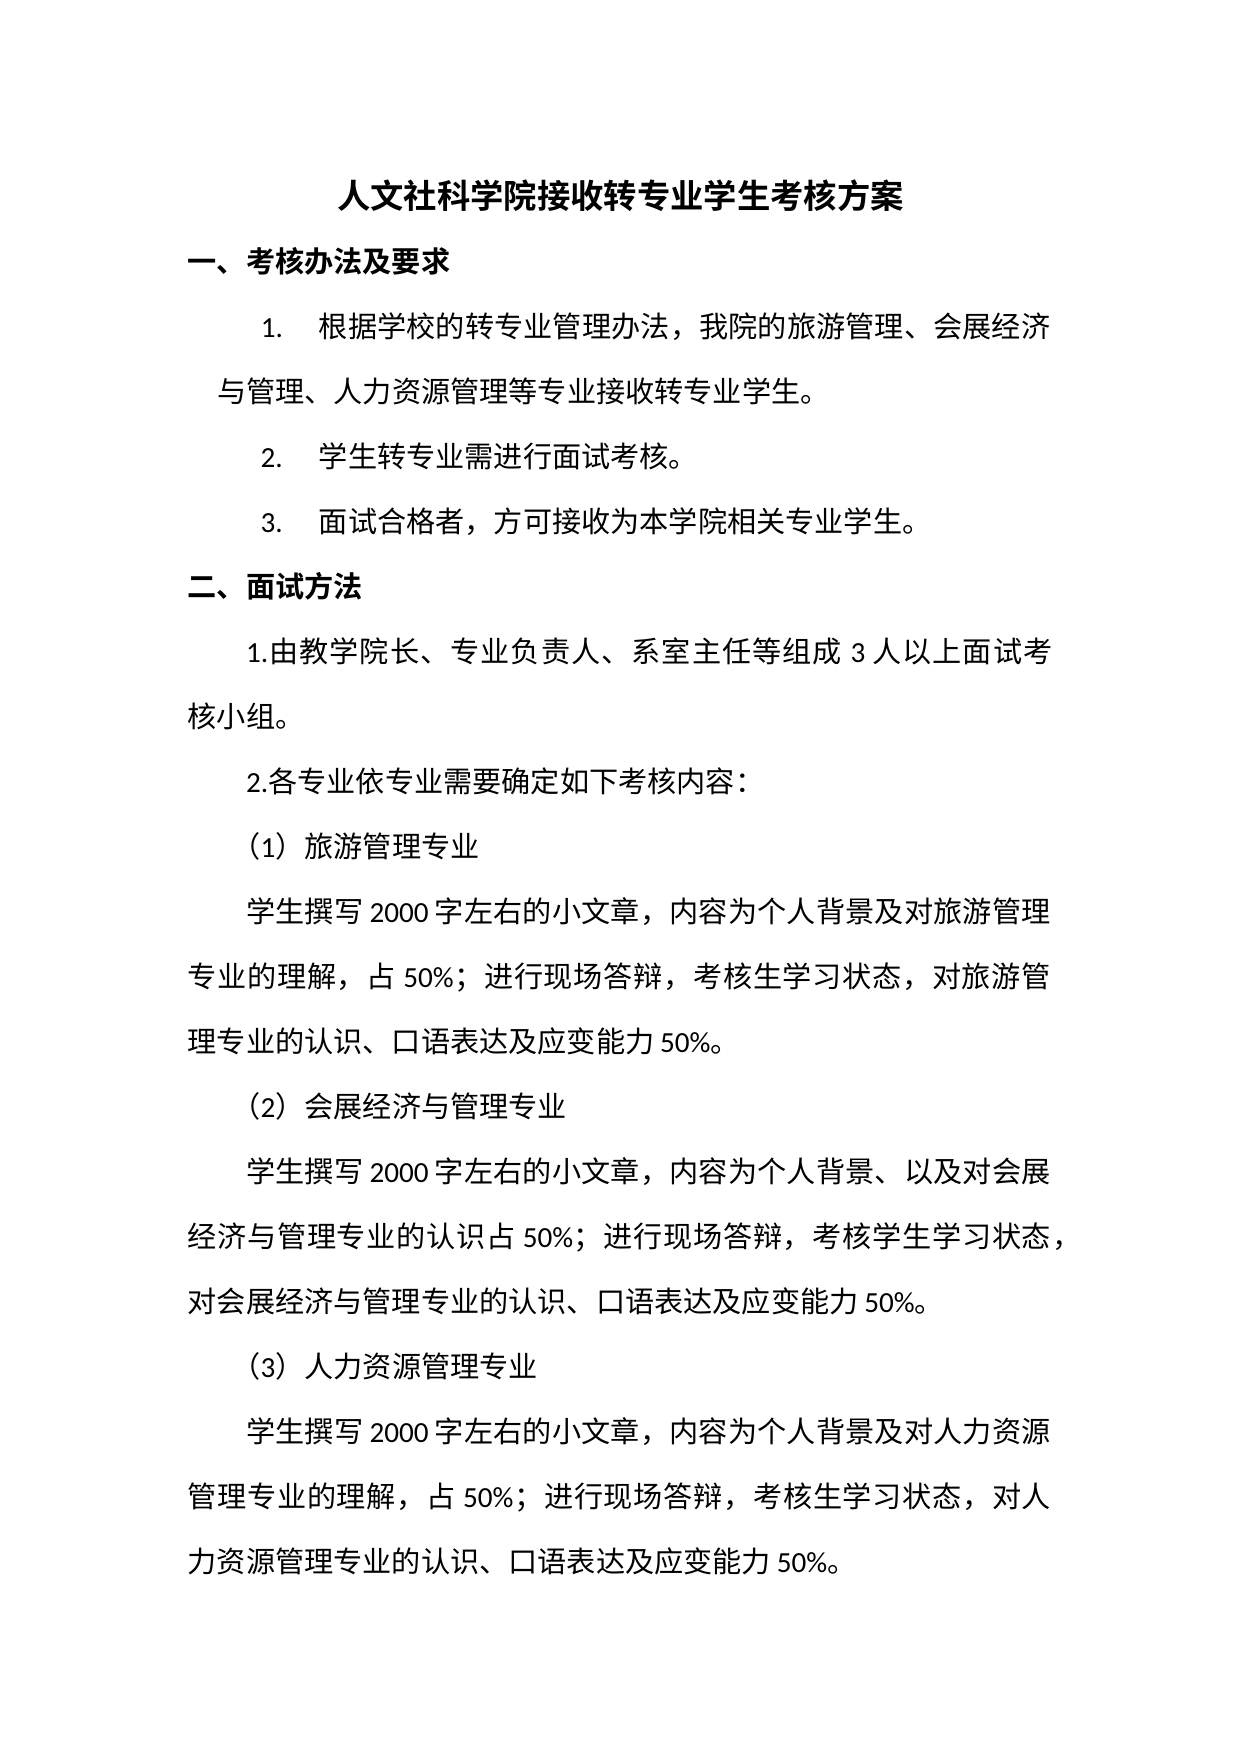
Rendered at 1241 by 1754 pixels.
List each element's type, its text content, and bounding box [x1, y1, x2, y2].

text （3）人力资源管理专业 [187, 1332, 1053, 1397]
text 学生撰写2000字左右的小文章，内容为个人背景及对旅游管理专业的理解，占50%；进行现场答辩，考核生学习状态，对旅游管理专业的认识、口语表达及应变能力50%。 [187, 877, 1053, 1072]
text 1. 根据学校的转专业管理办法，我院的旅游管理、会展经济与管理、人力资源管理等专业接收转专业学生。 [217, 292, 1053, 422]
text 学生撰写2000字左右的小文章，内容为个人背景、以及对会展经济与管理专业的认识占50%；进行现场答辩，考核学生学习状态，对会展经济与管理专业的认识、口语表达及应变能力50%。 [187, 1137, 1053, 1332]
text 二、面试方法 [187, 552, 1053, 617]
text 一、考核办法及要求 [187, 227, 1053, 292]
text （2）会展经济与管理专业 [187, 1072, 1053, 1137]
text 2. 学生转专业需进行面试考核。 [187, 422, 1053, 487]
text 3. 面试合格者，方可接收为本学院相关专业学生。 [187, 487, 1053, 552]
text 学生撰写2000字左右的小文章，内容为个人背景及对人力资源管理专业的理解，占50%；进行现场答辩，考核生学习状态，对人力资源管理专业的认识、口语表达及应变能力50%。 [187, 1397, 1053, 1592]
text （1）旅游管理专业 [187, 812, 1053, 877]
text 1.由教学院长、专业负责人、系室主任等组成3人以上面试考核小组。 [187, 617, 1053, 747]
text 人文社科学院接收转专业学生考核方案 [187, 162, 1053, 227]
text 2.各专业依专业需要确定如下考核内容： [187, 747, 1053, 812]
